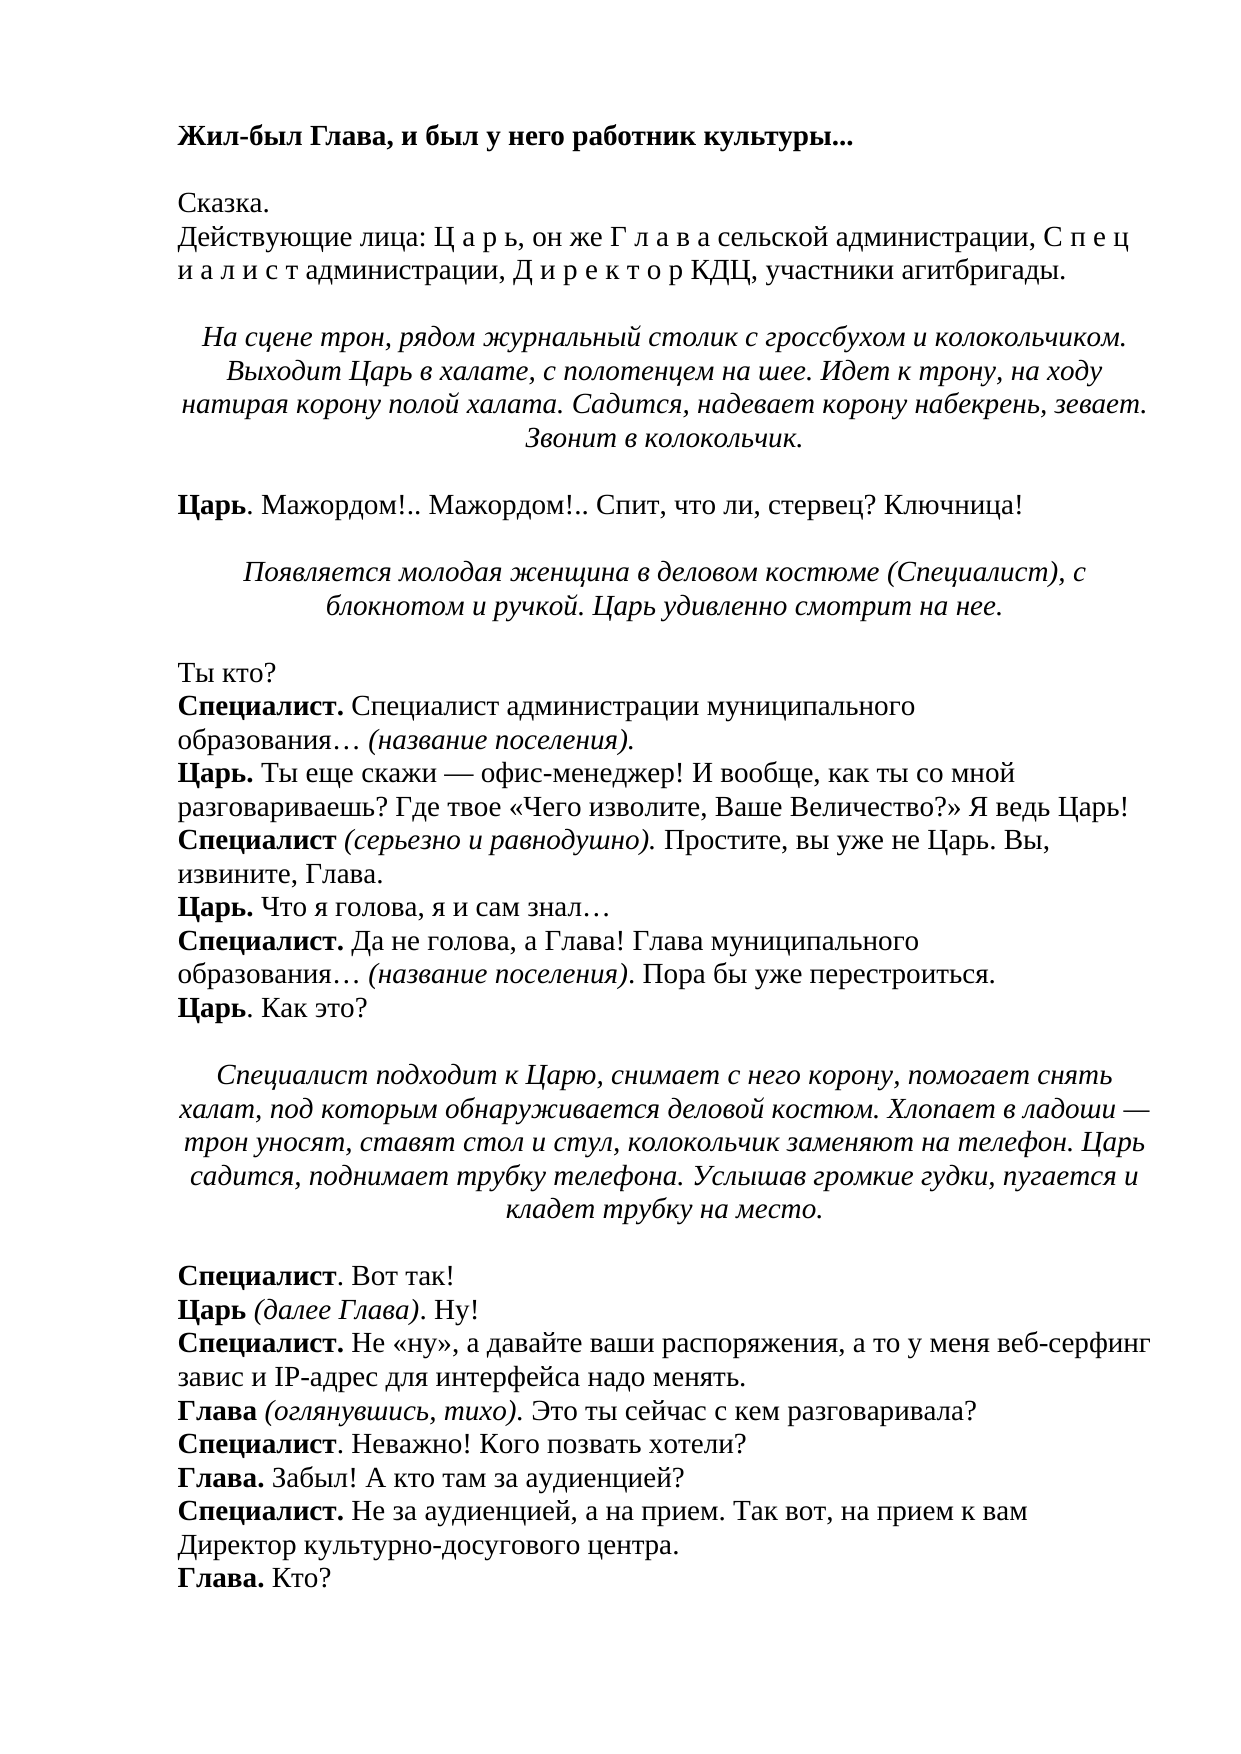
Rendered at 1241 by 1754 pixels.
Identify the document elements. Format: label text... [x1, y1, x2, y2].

text На сцене трон, рядом журнальный столик с гроссбухом и колокольчиком. Выходит Царь в халате, с полотенцем на шее. Идет к трону, на ходу натирая корону полой халата. Садится, надевает корону набекрень, зевает. Звонит в колокольчик. [177, 319, 1152, 453]
text Специалист подходит к Царю, снимает с него корону, помогает снять халат, под которым обнаруживается деловой костюм. Хлопает в ладоши — трон уносят, ставят стол и стул, колокольчик заменяют на телефон. Царь садится, поднимает трубку телефона. Услышав громкие гудки, пугается и кладет трубку на место. [177, 1057, 1152, 1225]
text Действующие лица: Ц а р ь, он же Г л а в а сельской администрации, С п е ц и а л и с т администрации, Д и р е к т о р КДЦ, участники агитбригады. [177, 219, 1152, 286]
text Жил-был Глава, и был у него работник культуры... [177, 118, 1152, 152]
text Сказка. [177, 185, 1152, 219]
text Появляется молодая женщина в деловом костюме (Специалист), с блокнотом и ручкой. Царь удивленно смотрит на нее. [177, 554, 1152, 621]
text Царь. Мажордом!.. Мажордом!.. Спит, что ли, стервец? Ключница! [177, 487, 1152, 521]
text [177, 1258, 1152, 1594]
text Ты кто? Специалист. Специалист администрации муниципального образования… (название поселения). Царь. Ты еще скажи — офис-менеджер! И вообще, как ты со мной разговариваешь? Где твое «Чего изволите, Ваше Величество?» Я ведь Царь! Специалист (серьезно и равнодушно). Простите, вы уже не Царь. Вы, извините, Глава. Царь. Что я голова, я и сам знал… Специалист. Да не голова, а Глава! Глава муниципального образования… (название поселения). Пора бы уже перестроиться. Царь. Как это? [177, 655, 1152, 1024]
